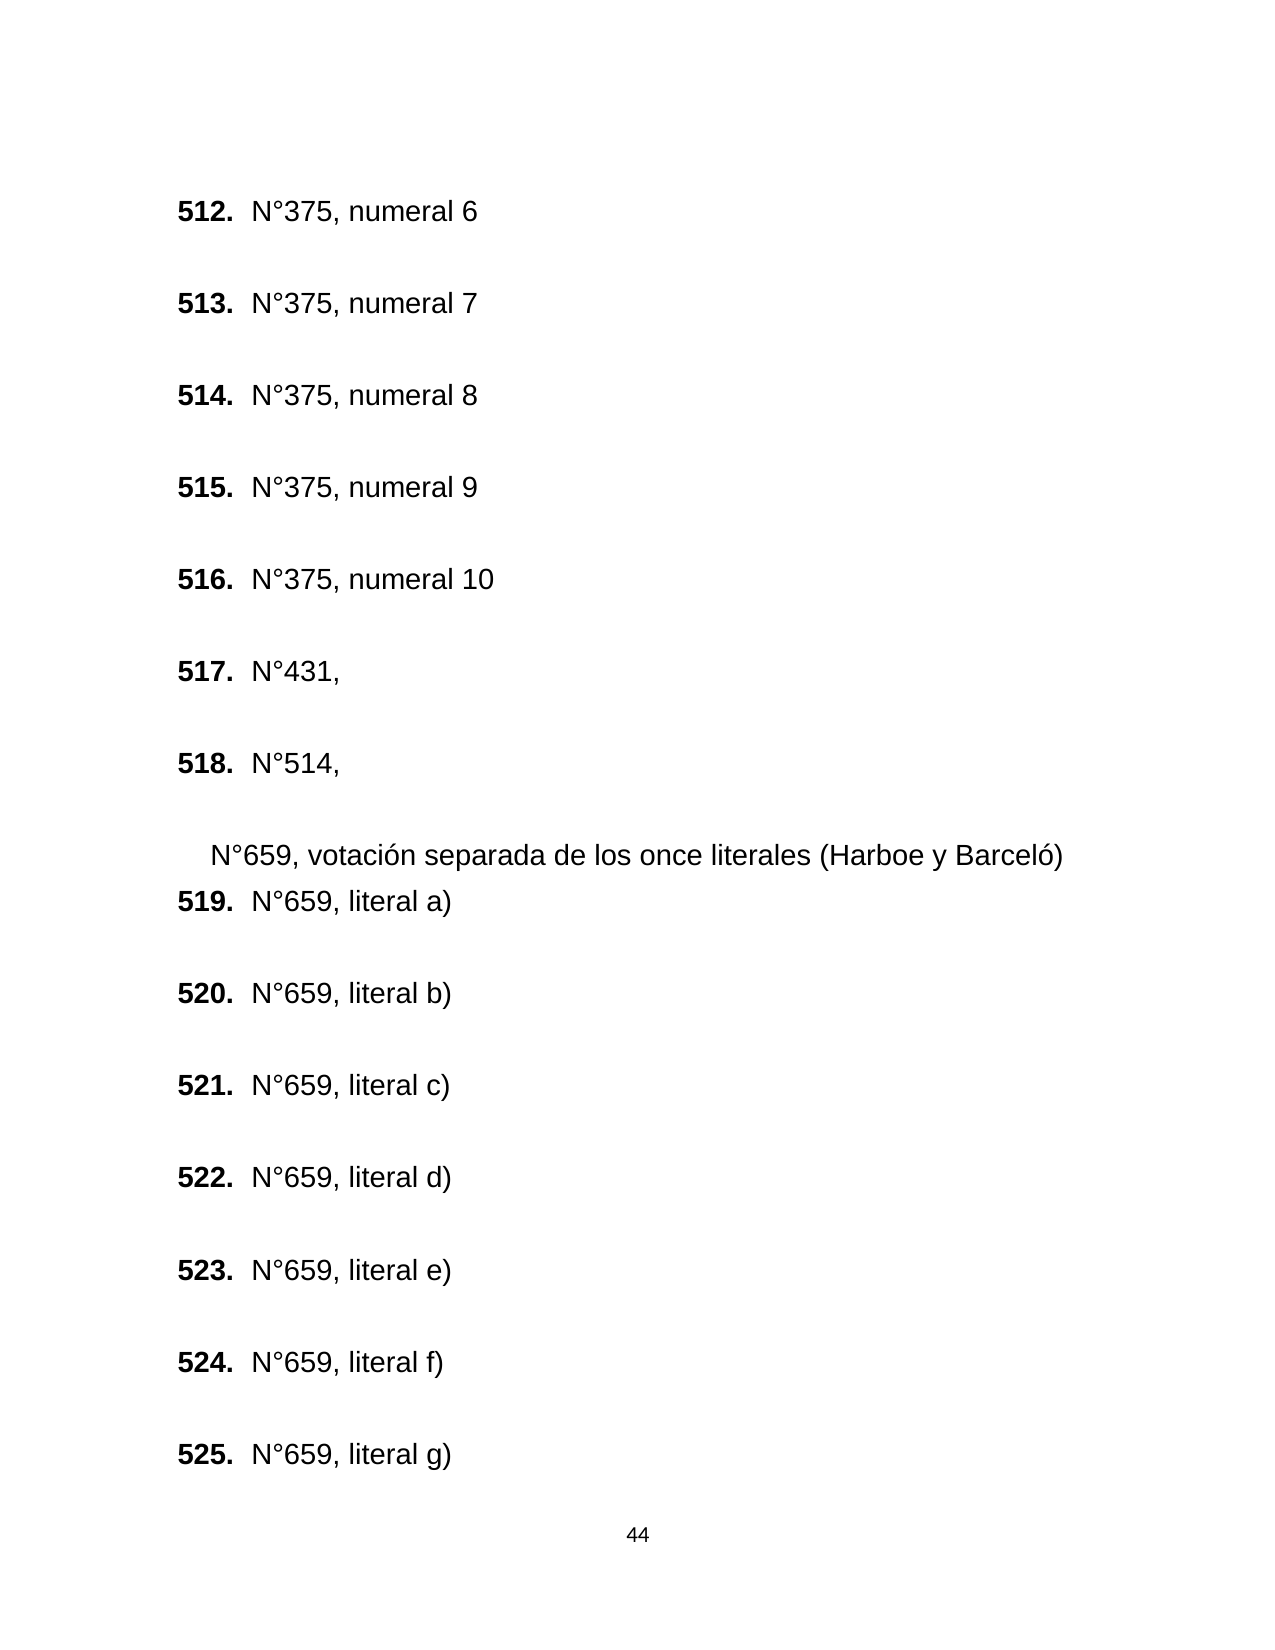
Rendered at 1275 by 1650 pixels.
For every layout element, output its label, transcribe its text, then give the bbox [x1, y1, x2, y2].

list N°659, literal f) [177, 1345, 1098, 1378]
list N°659, literal g) [177, 1437, 1098, 1470]
list N°375, numeral 8 [177, 378, 1098, 411]
list N°375, numeral 10 [177, 562, 1098, 596]
list N°659, literal b) [177, 976, 1098, 1010]
list N°659, literal c) [177, 1068, 1098, 1102]
list N°659, literal a) [177, 884, 1098, 918]
list N°375, numeral 9 [177, 470, 1098, 503]
list N°375, numeral 7 [177, 286, 1098, 319]
list N°659, literal d) [177, 1161, 1098, 1194]
text N°659, votación separada de los once literales (Harboe y Barceló) [177, 838, 1098, 872]
list N°659, literal e) [177, 1253, 1098, 1286]
list N°514, [177, 746, 1098, 780]
list N°431, [177, 654, 1098, 688]
list N°375, numeral 6 [177, 194, 1098, 227]
